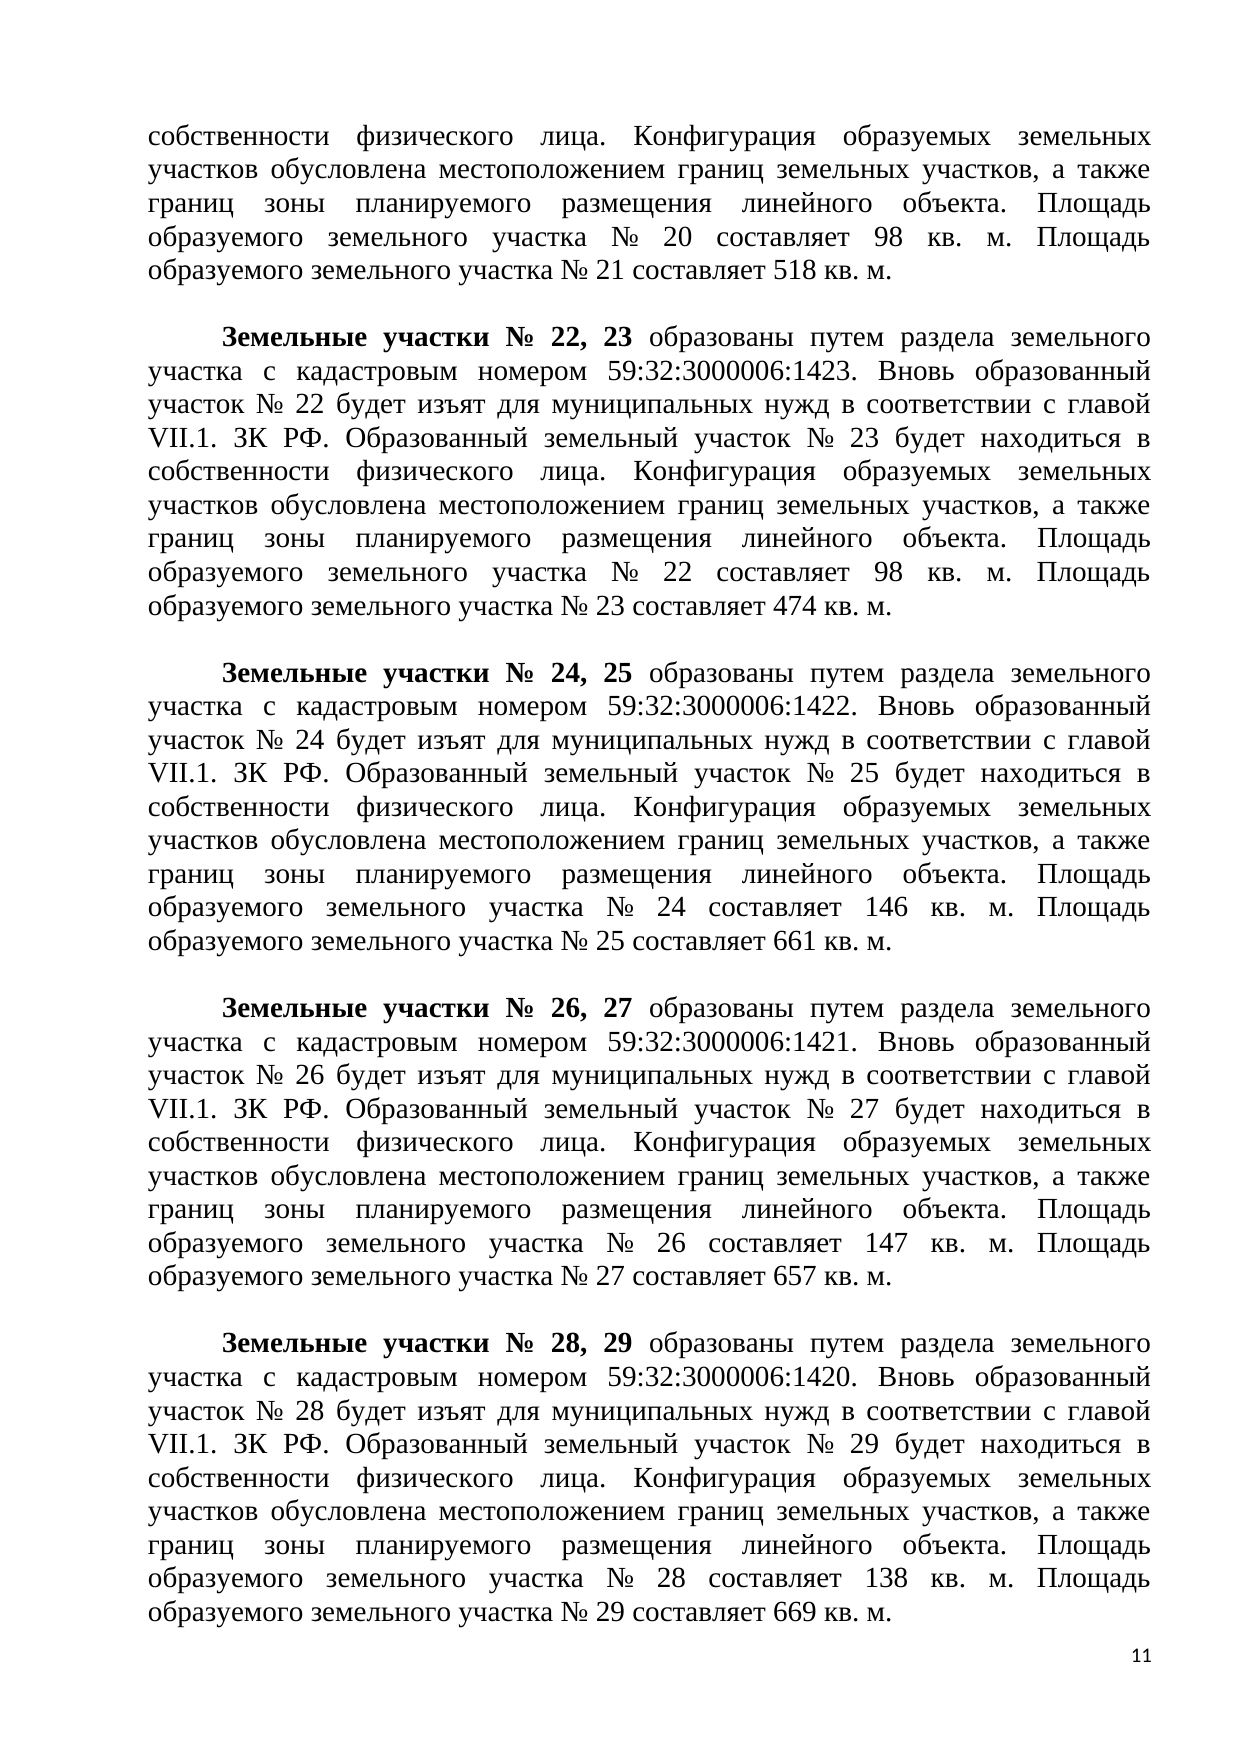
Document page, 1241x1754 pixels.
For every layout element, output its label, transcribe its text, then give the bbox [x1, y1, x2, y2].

text Земельные участки № 28, 29 образованы путем раздела земельного участка с кадастровым номером 59:32:3000006:1420. Вновь образованный участок № 28 будет изъят для муниципальных нужд в соответствии с главой VII.1. ЗК РФ. Образованный земельный участок № 29 будет находиться в собственности физического лица. Конфигурация образуемых земельных участков обусловлена местоположением границ земельных участков, а также границ зоны планируемого размещения линейного объекта. Площадь образуемого земельного участка № 28 составляет 138 кв. м. Площадь образуемого земельного участка № 29 составляет 669 кв. м. [148, 1326, 1152, 1627]
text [148, 118, 1152, 286]
text Земельные участки № 24, 25 образованы путем раздела земельного участка с кадастровым номером 59:32:3000006:1422. Вновь образованный участок № 24 будет изъят для муниципальных нужд в соответствии с главой VII.1. ЗК РФ. Образованный земельный участок № 25 будет находиться в собственности физического лица. Конфигурация образуемых земельных участков обусловлена местоположением границ земельных участков, а также границ зоны планируемого размещения линейного объекта. Площадь образуемого земельного участка № 24 составляет 146 кв. м. Площадь образуемого земельного участка № 25 составляет 661 кв. м. [148, 655, 1152, 957]
text Земельные участки № 22, 23 образованы путем раздела земельного участка с кадастровым номером 59:32:3000006:1423. Вновь образованный участок № 22 будет изъят для муниципальных нужд в соответствии с главой VII.1. ЗК РФ. Образованный земельный участок № 23 будет находиться в собственности физического лица. Конфигурация образуемых земельных участков обусловлена местоположением границ земельных участков, а также границ зоны планируемого размещения линейного объекта. Площадь образуемого земельного участка № 22 составляет 98 кв. м. Площадь образуемого земельного участка № 23 составляет 474 кв. м. [148, 319, 1152, 621]
text Земельные участки № 26, 27 образованы путем раздела земельного участка с кадастровым номером 59:32:3000006:1421. Вновь образованный участок № 26 будет изъят для муниципальных нужд в соответствии с главой VII.1. ЗК РФ. Образованный земельный участок № 27 будет находиться в собственности физического лица. Конфигурация образуемых земельных участков обусловлена местоположением границ земельных участков, а также границ зоны планируемого размещения линейного объекта. Площадь образуемого земельного участка № 26 составляет 147 кв. м. Площадь образуемого земельного участка № 27 составляет 657 кв. м. [148, 990, 1152, 1292]
